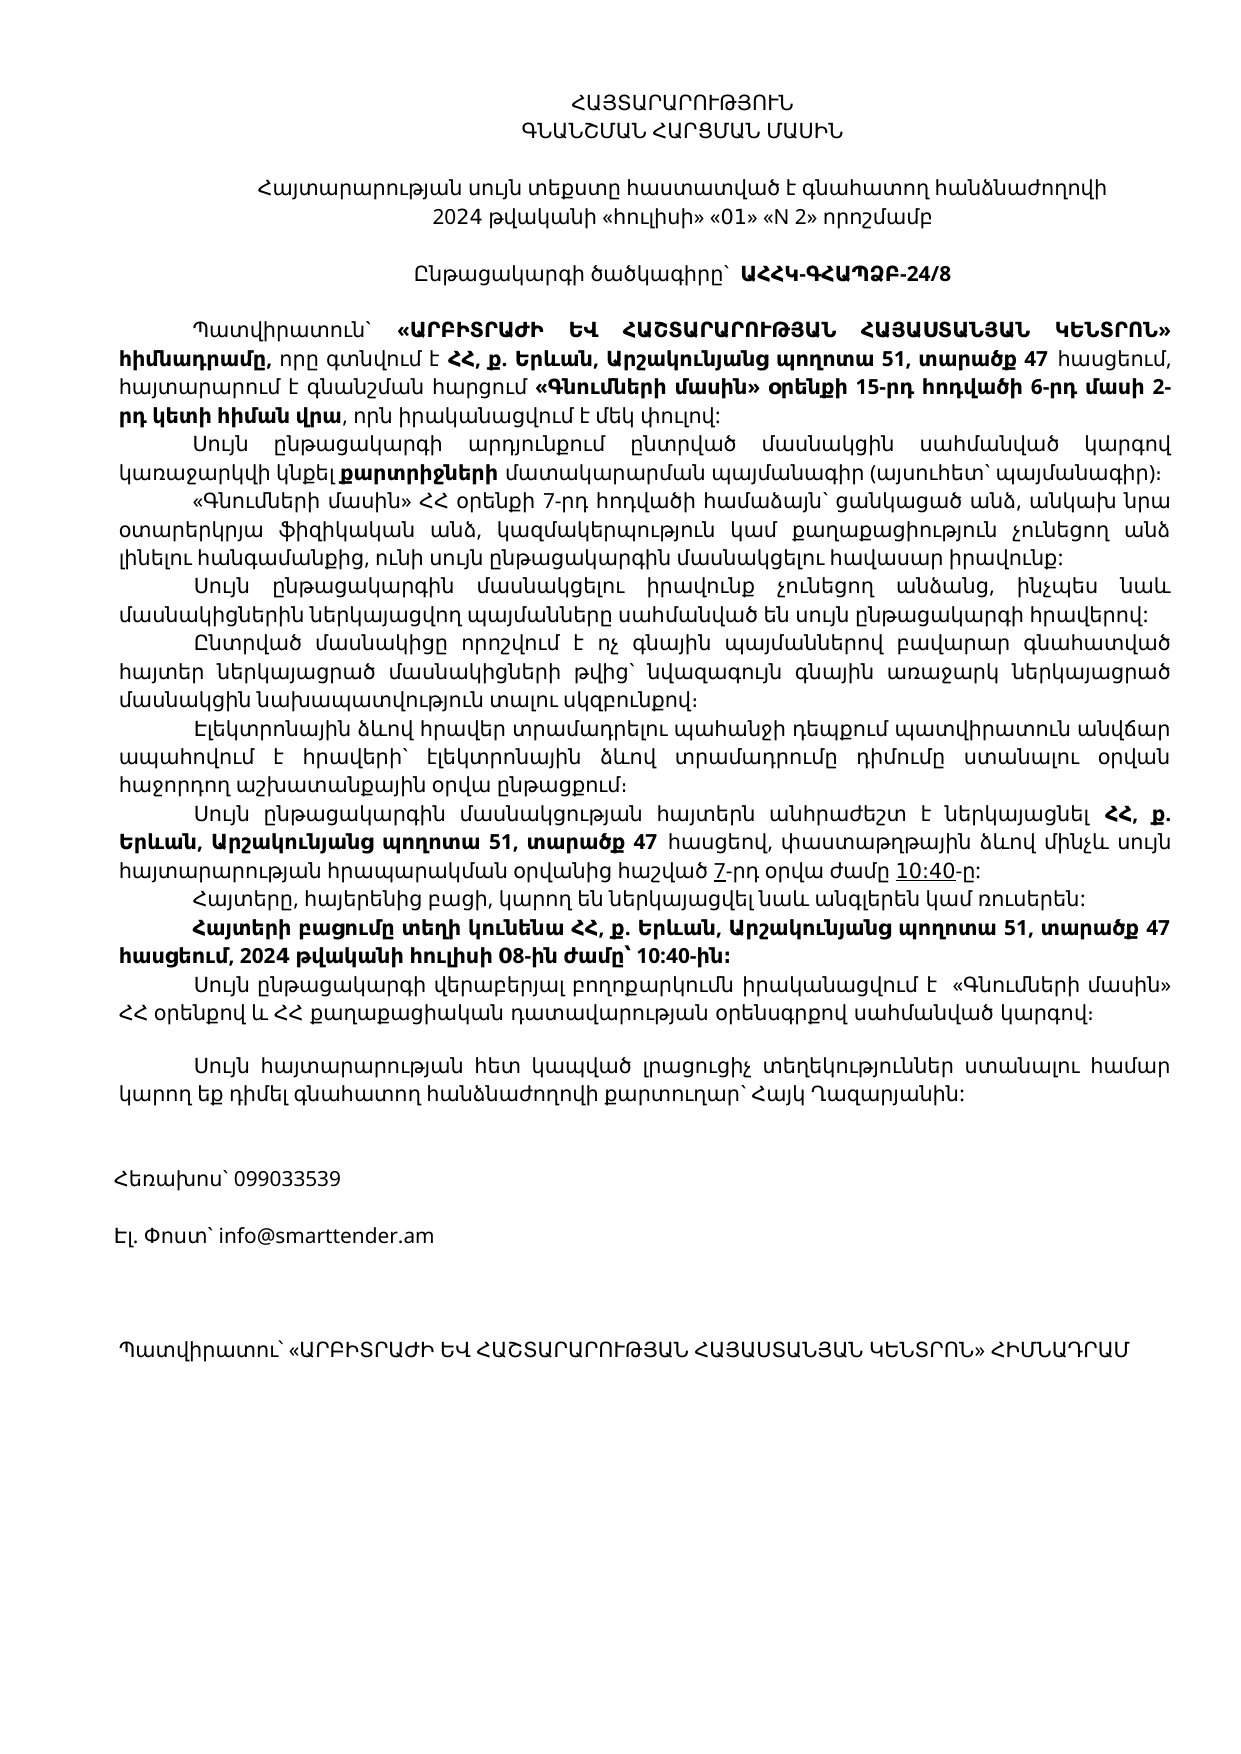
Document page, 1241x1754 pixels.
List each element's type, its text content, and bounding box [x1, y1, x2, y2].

text «Գնումների մասին» ՀՀ օրենքի 7-րդ հոդվածի համաձայն` ցանկացած անձ, անկախ նրա օտարերկրյա ֆիզիկական անձ, կազմակերպություն կամ քաղաքացիություն չունեցող անձ լինելու հանգամանքից, ունի սույն ընթացակարգին մասնակցելու հավասար իրավունք: [118, 486, 1171, 572]
text Հայտերի բացումը տեղի կունենա ՀՀ, ք. Երևան, Արշակունյանց պողոտա 51, տարածք 47 հասցեում, 2024 թվականի հուլիսի 08-ին ժամը՝ 10:40-ին։ [118, 913, 1171, 970]
text Սույն ընթացակարգին մասնակցելու իրավունք չունեցող անձանց, ինչպես նաև մասնակիցներին ներկայացվող պայմանները սահմանված են սույն ընթացակարգի հրավերով: [118, 572, 1171, 628]
text Ընթացակարգի ծածկագիրը` ԱՀՀԿ-ԳՀԱՊՁԲ-24/8 [118, 259, 1171, 287]
text Հեռախոս` 099033539 [0, 1164, 1171, 1193]
text Սույն ընթացակարգի վերաբերյալ բողոքարկումն իրականացվում է «Գնումների մասին» ՀՀ օրենքով և ՀՀ քաղաքացիական դատավարության օրենսգրքով սահմանված կարգով։ [118, 970, 1171, 1027]
text Սույն ընթացակարգին մասնակցության հայտերն անհրաժեշտ է ներկայացնել ՀՀ, ք. Երևան, Արշակունյանց պողոտա 51, տարածք 47 հասցեով, փաստաթղթային ձևով մինչև սույն հայտարարության հրապարակման օրվանից հաշված 7-րդ օրվա ժամը 10:40-ը: [118, 799, 1171, 884]
text Սույն հայտարարության հետ կապված լրացուցիչ տեղեկություններ ստանալու համար կարող եք դիմել գնահատող հանձնաժողովի քարտուղար` Հայկ Ղազարյանին: [118, 1051, 1171, 1108]
text Էլ. Փոստ` info@smarttender.am [0, 1221, 1171, 1250]
text 2024 թվականի «հուլիսի» «01» «N 2» որոշմամբ [118, 202, 1171, 230]
text Էլեկտրոնային ձևով հրավեր տրամադրելու պահանջի դեպքում պատվիրատուն անվճար ապահովում է հրավերի` էլեկտրոնային ձևով տրամադրումը դիմումը ստանալու օրվան հաջորդող աշխատանքային օրվա ընթացքում։ [118, 714, 1171, 799]
text ԳՆԱՆՇՄԱՆ ՀԱՐՑՄԱՆ ՄԱՍԻՆ [118, 117, 1171, 145]
text ՀԱՅՏԱՐԱՐՈՒԹՅՈՒՆ [118, 88, 1171, 117]
text Սույն ընթացակարգի արդյունքում ընտրված մասնակցին սահմանված կարգով կառաջարկվի կնքել քարտրիջների մատակարարման պայմանագիր (այսուհետ` պայմանագիր)։ [118, 429, 1171, 486]
text Պատվիրատուն` «ԱՐԲԻՏՐԱԺԻ ԵՎ ՀԱՇՏԱՐԱՐՈՒԹՅԱՆ ՀԱՅԱՍՏԱՆՅԱՆ ԿԵՆՏՐՈՆ» հիմնադրամը, որը գտնվում է ՀՀ, ք. Երևան, Արշակունյանց պողոտա 51, տարածք 47 հասցեում, հայտարարում է գնանշման հարցում «Գնումների մասին» օրենքի 15-րդ հոդվածի 6-րդ մասի 2-րդ կետի հիման վրա, որն իրականացվում է մեկ փուլով: [118, 316, 1171, 429]
text Պատվիրատու՝ «ԱՐԲԻՏՐԱԺԻ ԵՎ ՀԱՇՏԱՐԱՐՈՒԹՅԱՆ ՀԱՅԱՍՏԱՆՅԱՆ ԿԵՆՏՐՈՆ» ՀԻՄՆԱԴՐԱՄ [118, 1335, 1171, 1364]
text Հայտերը, հայերենից բացի, կարող են ներկայացվել նաև անգլերեն կամ ռուսերեն: [118, 884, 1171, 913]
text Հայտարարության սույն տեքստը հաստատված է գնահատող հանձնաժողովի [118, 173, 1171, 202]
text Ընտրված մասնակիցը որոշվում է ոչ գնային պայմաններով բավարար գնահատված հայտեր ներկայացրած մասնակիցների թվից` նվազագույն գնային առաջարկ ներկայացրած մասնակցին նախապատվություն տալու սկզբունքով։ [118, 628, 1171, 714]
